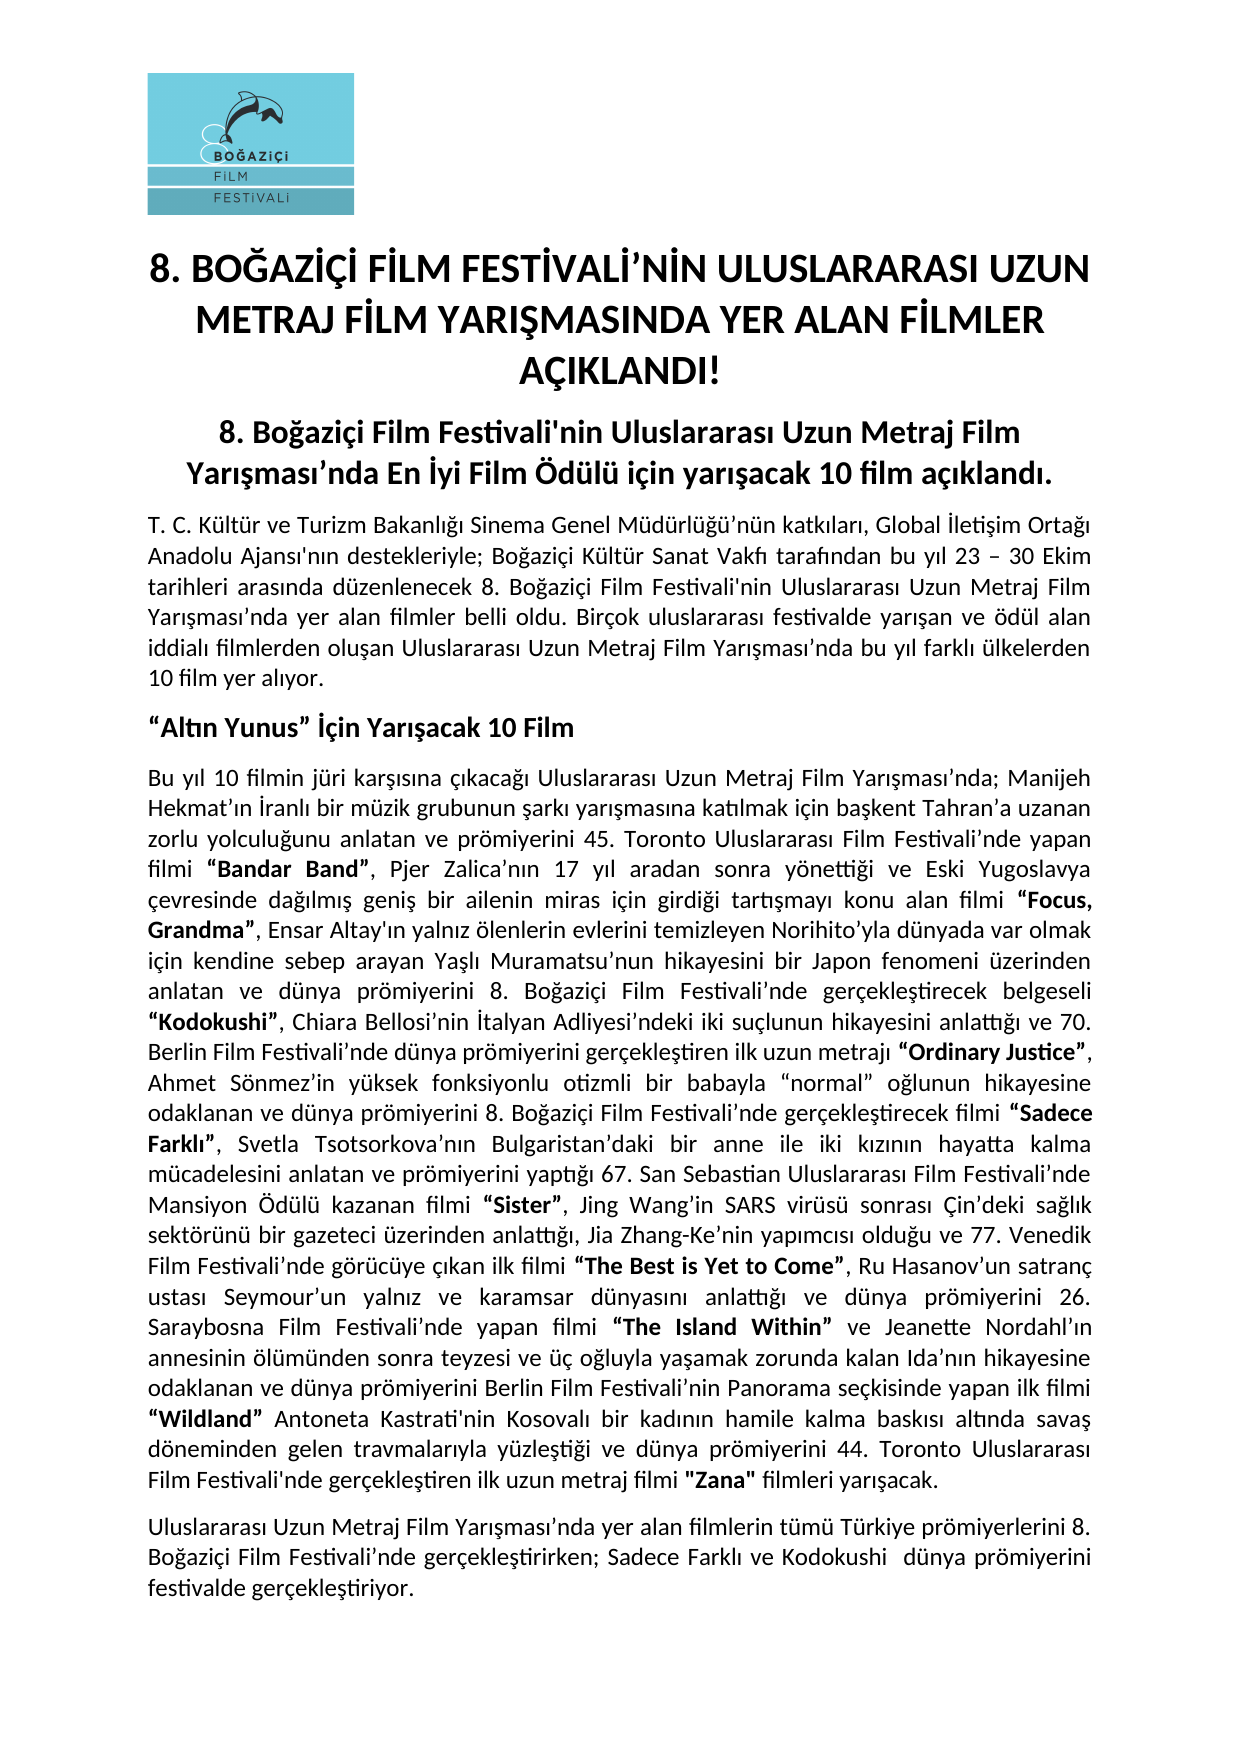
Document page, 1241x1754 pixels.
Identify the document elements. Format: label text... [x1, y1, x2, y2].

picture [147, 73, 355, 215]
text 8. Boğaziçi Film Festivali'nin Uluslararası Uzun Metraj Film Yarışması’nda En İyi Film Ödülü için yarışacak 10 film açıklandı. [148, 412, 1093, 493]
text 8. BOĞAZİÇİ FİLM FESTİVALİ’NİN ULUSLARARASI UZUN METRAJ FİLM YARIŞMASINDA YER ALAN FİLMLER AÇIKLANDI! [148, 242, 1093, 395]
text “Altın Yunus” İçin Yarışacak 10 Film [148, 709, 1093, 745]
text T. C. Kültür ve Turizm Bakanlığı Sinema Genel Müdürlüğü’nün katkıları, Global İletişim Ortağı Anadolu Ajansı'nın destekleriyle; Boğaziçi Kültür Sanat Vakfı tarafından bu yıl 23 – 30 Ekim tarihleri arasında düzenlenecek 8. Boğaziçi Film Festivali'nin Uluslararası Uzun Metraj Film Yarışması’nda yer alan filmler belli oldu. Birçok uluslararası festivalde yarışan ve ödül alan iddialı filmlerden oluşan Uluslararası Uzun Metraj Film Yarışması’nda bu yıl farklı ülkelerden 10 film yer alıyor. [148, 510, 1093, 693]
text Bu yıl 10 filmin jüri karşısına çıkacağı Uluslararası Uzun Metraj Film Yarışması’nda; Manijeh Hekmat’ın İranlı bir müzik grubunun şarkı yarışmasına katılmak için başkent Tahran’a uzanan zorlu yolculuğunu anlatan ve prömiyerini 45. Toronto Uluslararası Film Festivali’nde yapan filmi “Bandar Band”, Pjer Zalica’nın 17 yıl aradan sonra yönettiği ve Eski Yugoslavya çevresinde dağılmış geniş bir ailenin miras için girdiği tartışmayı konu alan filmi “Focus, Grandma”, Ensar Altay'ın yalnız ölenlerin evlerini temizleyen Norihito’yla dünyada var olmak için kendine sebep arayan Yaşlı Muramatsu’nun hikayesini bir Japon fenomeni üzerinden anlatan ve dünya prömiyerini 8. Boğaziçi Film Festivali’nde gerçekleştirecek belgeseli “Kodokushi”, Chiara Bellosi’nin İtalyan Adliyesi’ndeki iki suçlunun hikayesini anlattığı ve 70. Berlin Film Festivali’nde dünya prömiyerini gerçekleştiren ilk uzun metrajı “Ordinary Justice”, Ahmet Sönmez’in yüksek fonksiyonlu otizmli bir babayla “normal” oğlunun hikayesine odaklanan ve dünya prömiyerini 8. Boğaziçi Film Festivali’nde gerçekleştirecek filmi “Sadece Farklı”, Svetla Tsotsorkova’nın Bulgaristan’daki bir anne ile iki kızının hayatta kalma mücadelesini anlatan ve prömiyerini yaptığı 67. San Sebastian Uluslararası Film Festivali’nde Mansiyon Ödülü kazanan filmi “Sister”, Jing Wang’in SARS virüsü sonrası Çin’deki sağlık sektörünü bir gazeteci üzerinden anlattığı, Jia Zhang-Ke’nin yapımcısı olduğu ve 77. Venedik Film Festivali’nde görücüye çıkan ilk filmi “The Best is Yet to Come”, Ru Hasanov’un satranç ustası Seymour’un yalnız ve karamsar dünyasını anlattığı ve dünya prömiyerini 26. Saraybosna Film Festivali’nde yapan filmi “The Island Within” ve Jeanette Nordahl’ın annesinin ölümünden sonra teyzesi ve üç oğluyla yaşamak zorunda kalan Ida’nın hikayesine odaklanan ve dünya prömiyerini Berlin Film Festivali’nin Panorama seçkisinde yapan ilk filmi “Wildland” Antoneta Kastrati'nin Kosovalı bir kadının hamile kalma baskısı altında savaş döneminden gelen travmalarıyla yüzleştiği ve dünya prömiyerini 44. Toronto Uluslararası Film Festivali'nde gerçekleştiren ilk uzun metraj filmi "Zana" filmleri yarışacak. [148, 762, 1093, 1494]
text Uluslararası Uzun Metraj Film Yarışması’nda yer alan filmlerin tümü Türkiye prömiyerlerini 8. Boğaziçi Film Festivali’nde gerçekleştirirken; Sadece Farklı ve Kodokushi dünya prömiyerini festivalde gerçekleştiriyor. [148, 1511, 1093, 1602]
